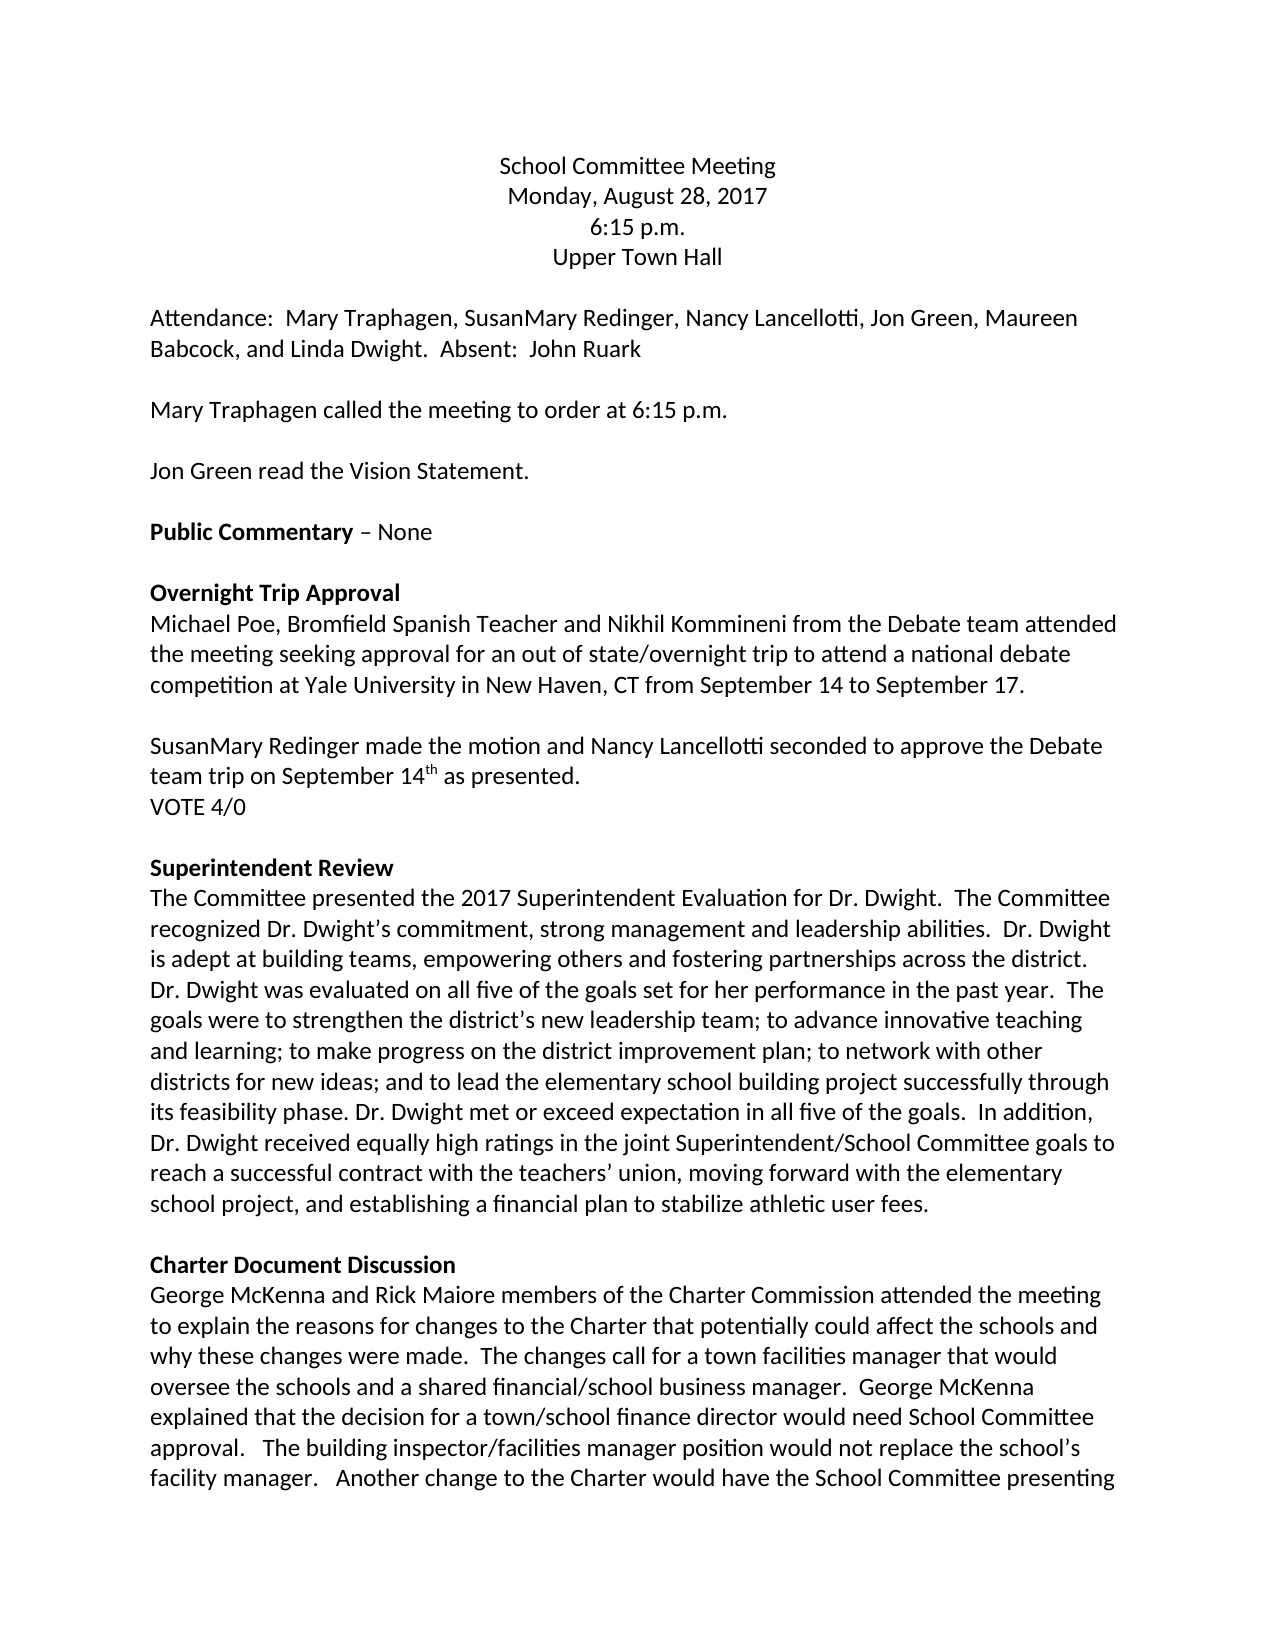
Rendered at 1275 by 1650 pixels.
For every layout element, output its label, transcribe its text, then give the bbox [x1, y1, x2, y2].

text Charter Document Discussion [150, 1249, 1125, 1279]
text SusanMary Redinger made the motion and Nancy Lancellotti seconded to approve the Debate team trip on September 14th as presented. [150, 730, 1125, 791]
text Jon Green read the Vision Statement. [150, 455, 1125, 486]
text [150, 1279, 1125, 1493]
text Public Commentary – None [150, 516, 1125, 547]
text The Committee presented the 2017 Superintendent Evaluation for Dr. Dwight. The Committee recognized Dr. Dwight’s commitment, strong management and leadership abilities. Dr. Dwight is adept at building teams, empowering others and fostering partnerships across the district. Dr. Dwight was evaluated on all five of the goals set for her performance in the past year. The goals were to strengthen the district’s new leadership team; to advance innovative teaching and learning; to make progress on the district improvement plan; to network with other districts for new ideas; and to lead the elementary school building project successfully through its feasibility phase. Dr. Dwight met or exceed expectation in all five of the goals. In addition, Dr. Dwight received equally high ratings in the joint Superintendent/School Committee goals to reach a successful contract with the teachers’ union, moving forward with the elementary school project, and establishing a financial plan to stabilize athletic user fees. [150, 882, 1125, 1218]
text Attendance: Mary Traphagen, SusanMary Redinger, Nancy Lancellotti, Jon Green, Maureen Babcock, and Linda Dwight. Absent: John Ruark [150, 303, 1125, 364]
text School Committee Meeting [150, 150, 1125, 181]
text 6:15 p.m. [150, 211, 1125, 242]
text Overnight Trip Approval [150, 577, 1125, 608]
text Monday, August 28, 2017 [150, 181, 1125, 211]
text Mary Traphagen called the meeting to order at 6:15 p.m. [150, 394, 1125, 425]
text Upper Town Hall [150, 242, 1125, 272]
text Michael Poe, Bromfield Spanish Teacher and Nikhil Kommineni from the Debate team attended the meeting seeking approval for an out of state/overnight trip to attend a national debate competition at Yale University in New Haven, CT from September 14 to September 17. [150, 608, 1125, 699]
text Superintendent Review [150, 852, 1125, 882]
text VOTE 4/0 [150, 791, 1125, 821]
